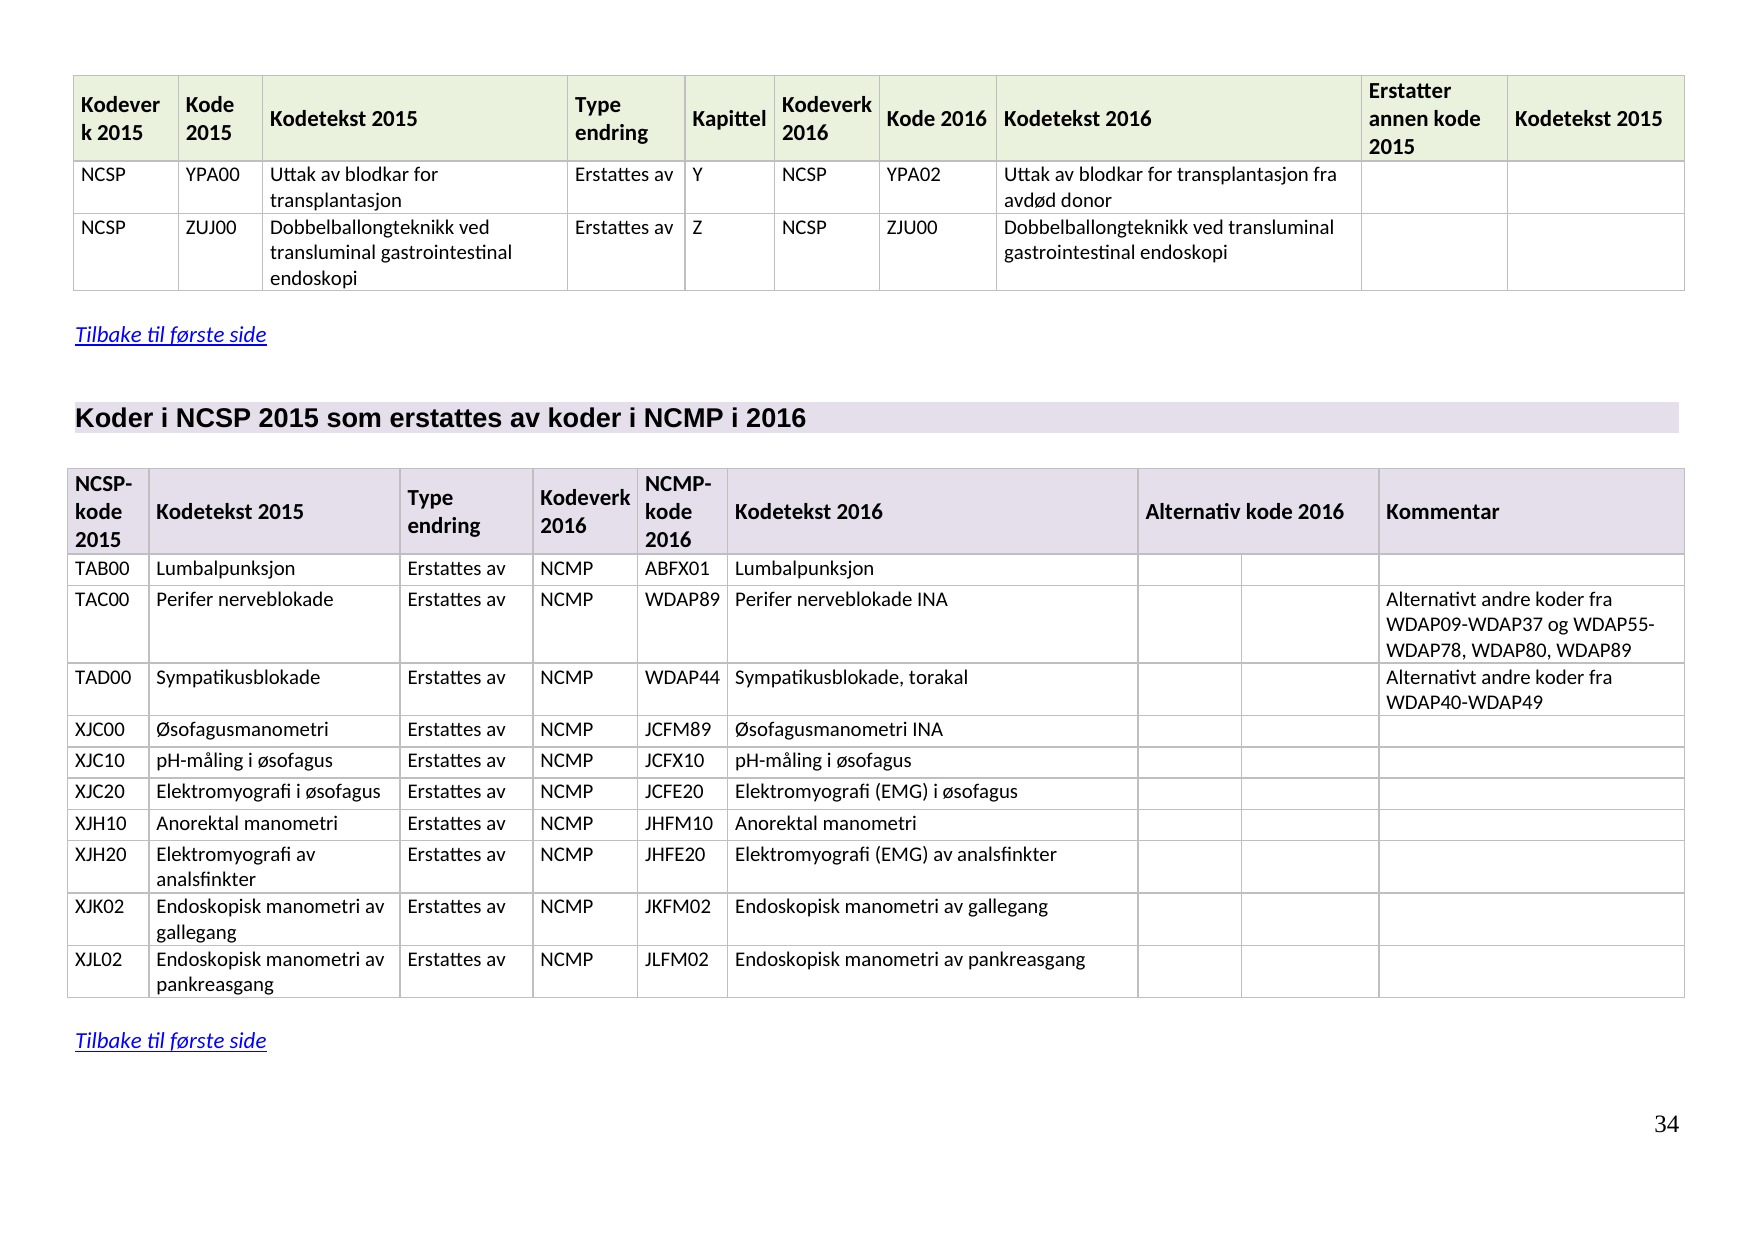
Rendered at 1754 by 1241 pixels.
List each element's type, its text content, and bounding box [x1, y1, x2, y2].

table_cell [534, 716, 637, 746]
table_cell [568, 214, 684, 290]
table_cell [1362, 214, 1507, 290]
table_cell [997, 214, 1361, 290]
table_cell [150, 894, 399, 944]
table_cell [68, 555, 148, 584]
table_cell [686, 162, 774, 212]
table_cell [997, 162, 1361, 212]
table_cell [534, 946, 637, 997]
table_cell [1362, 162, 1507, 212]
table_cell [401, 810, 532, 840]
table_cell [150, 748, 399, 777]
table_header Kode 2015 [179, 76, 262, 160]
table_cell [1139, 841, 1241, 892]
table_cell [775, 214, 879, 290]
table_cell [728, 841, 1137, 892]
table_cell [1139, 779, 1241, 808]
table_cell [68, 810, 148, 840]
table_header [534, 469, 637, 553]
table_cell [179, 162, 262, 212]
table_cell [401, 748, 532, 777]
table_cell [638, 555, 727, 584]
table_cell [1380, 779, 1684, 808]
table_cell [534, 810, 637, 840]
table_header Kodeverk 2016 [775, 76, 879, 160]
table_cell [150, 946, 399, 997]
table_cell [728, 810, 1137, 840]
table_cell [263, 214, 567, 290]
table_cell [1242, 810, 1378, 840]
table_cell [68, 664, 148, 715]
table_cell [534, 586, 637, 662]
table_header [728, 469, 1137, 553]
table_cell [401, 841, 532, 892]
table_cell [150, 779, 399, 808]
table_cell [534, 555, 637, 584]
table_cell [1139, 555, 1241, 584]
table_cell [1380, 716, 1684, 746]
table_header Kode 2016 [880, 76, 996, 160]
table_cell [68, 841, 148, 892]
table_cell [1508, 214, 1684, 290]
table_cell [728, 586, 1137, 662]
subtitle Koder i NCSP 2015 som erstattes av koder i NCMP i 2016 [75, 402, 1679, 433]
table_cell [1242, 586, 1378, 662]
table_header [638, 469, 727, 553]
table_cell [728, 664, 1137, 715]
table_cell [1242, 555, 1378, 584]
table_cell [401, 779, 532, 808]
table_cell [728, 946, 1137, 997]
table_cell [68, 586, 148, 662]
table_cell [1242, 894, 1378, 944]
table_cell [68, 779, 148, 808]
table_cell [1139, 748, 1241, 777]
table_header Type endring [568, 76, 684, 160]
text Tilbake til første side [75, 320, 1679, 348]
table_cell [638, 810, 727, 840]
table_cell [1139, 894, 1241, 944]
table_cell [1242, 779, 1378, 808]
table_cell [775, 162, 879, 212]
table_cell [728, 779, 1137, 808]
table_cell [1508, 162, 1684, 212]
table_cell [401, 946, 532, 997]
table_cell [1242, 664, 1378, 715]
table_header Kodeverk 2015 [74, 76, 178, 160]
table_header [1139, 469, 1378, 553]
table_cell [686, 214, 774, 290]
table_header Kodetekst 2015 [1508, 76, 1684, 160]
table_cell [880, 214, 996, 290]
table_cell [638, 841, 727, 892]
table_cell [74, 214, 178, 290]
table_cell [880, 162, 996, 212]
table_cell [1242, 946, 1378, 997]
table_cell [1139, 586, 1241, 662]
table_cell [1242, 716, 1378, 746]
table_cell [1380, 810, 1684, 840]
text Tilbake til første side [75, 1027, 1679, 1055]
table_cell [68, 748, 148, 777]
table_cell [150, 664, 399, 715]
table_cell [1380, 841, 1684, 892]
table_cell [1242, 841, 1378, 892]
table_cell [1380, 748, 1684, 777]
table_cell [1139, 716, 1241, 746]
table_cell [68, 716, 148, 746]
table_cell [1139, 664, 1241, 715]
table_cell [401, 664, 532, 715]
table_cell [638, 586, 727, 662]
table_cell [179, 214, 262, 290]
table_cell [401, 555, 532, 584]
table_header Kapittel [686, 76, 774, 160]
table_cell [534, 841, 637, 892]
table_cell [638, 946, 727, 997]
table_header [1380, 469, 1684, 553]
table_header Kodetekst 2015 [263, 76, 567, 160]
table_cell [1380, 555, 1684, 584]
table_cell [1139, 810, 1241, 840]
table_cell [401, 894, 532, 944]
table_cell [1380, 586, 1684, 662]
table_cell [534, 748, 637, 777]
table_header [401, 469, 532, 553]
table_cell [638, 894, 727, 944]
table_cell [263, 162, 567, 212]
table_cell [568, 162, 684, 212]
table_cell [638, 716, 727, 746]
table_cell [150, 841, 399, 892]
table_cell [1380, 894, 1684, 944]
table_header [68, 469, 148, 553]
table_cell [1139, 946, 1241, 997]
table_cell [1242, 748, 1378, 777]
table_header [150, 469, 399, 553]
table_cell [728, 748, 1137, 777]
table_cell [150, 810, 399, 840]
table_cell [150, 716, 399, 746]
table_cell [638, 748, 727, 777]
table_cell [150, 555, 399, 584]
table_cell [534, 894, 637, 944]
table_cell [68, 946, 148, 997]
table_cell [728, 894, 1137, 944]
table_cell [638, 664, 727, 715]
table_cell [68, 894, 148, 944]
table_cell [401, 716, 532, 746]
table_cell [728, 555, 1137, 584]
table_header Kodetekst 2016 [997, 76, 1361, 160]
table_header Erstatter annen kode 2015 [1362, 76, 1507, 160]
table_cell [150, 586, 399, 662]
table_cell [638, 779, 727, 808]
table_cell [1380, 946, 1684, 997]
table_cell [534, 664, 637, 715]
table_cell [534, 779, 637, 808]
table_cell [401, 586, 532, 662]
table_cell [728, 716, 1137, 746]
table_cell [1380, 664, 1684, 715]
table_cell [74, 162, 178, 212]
